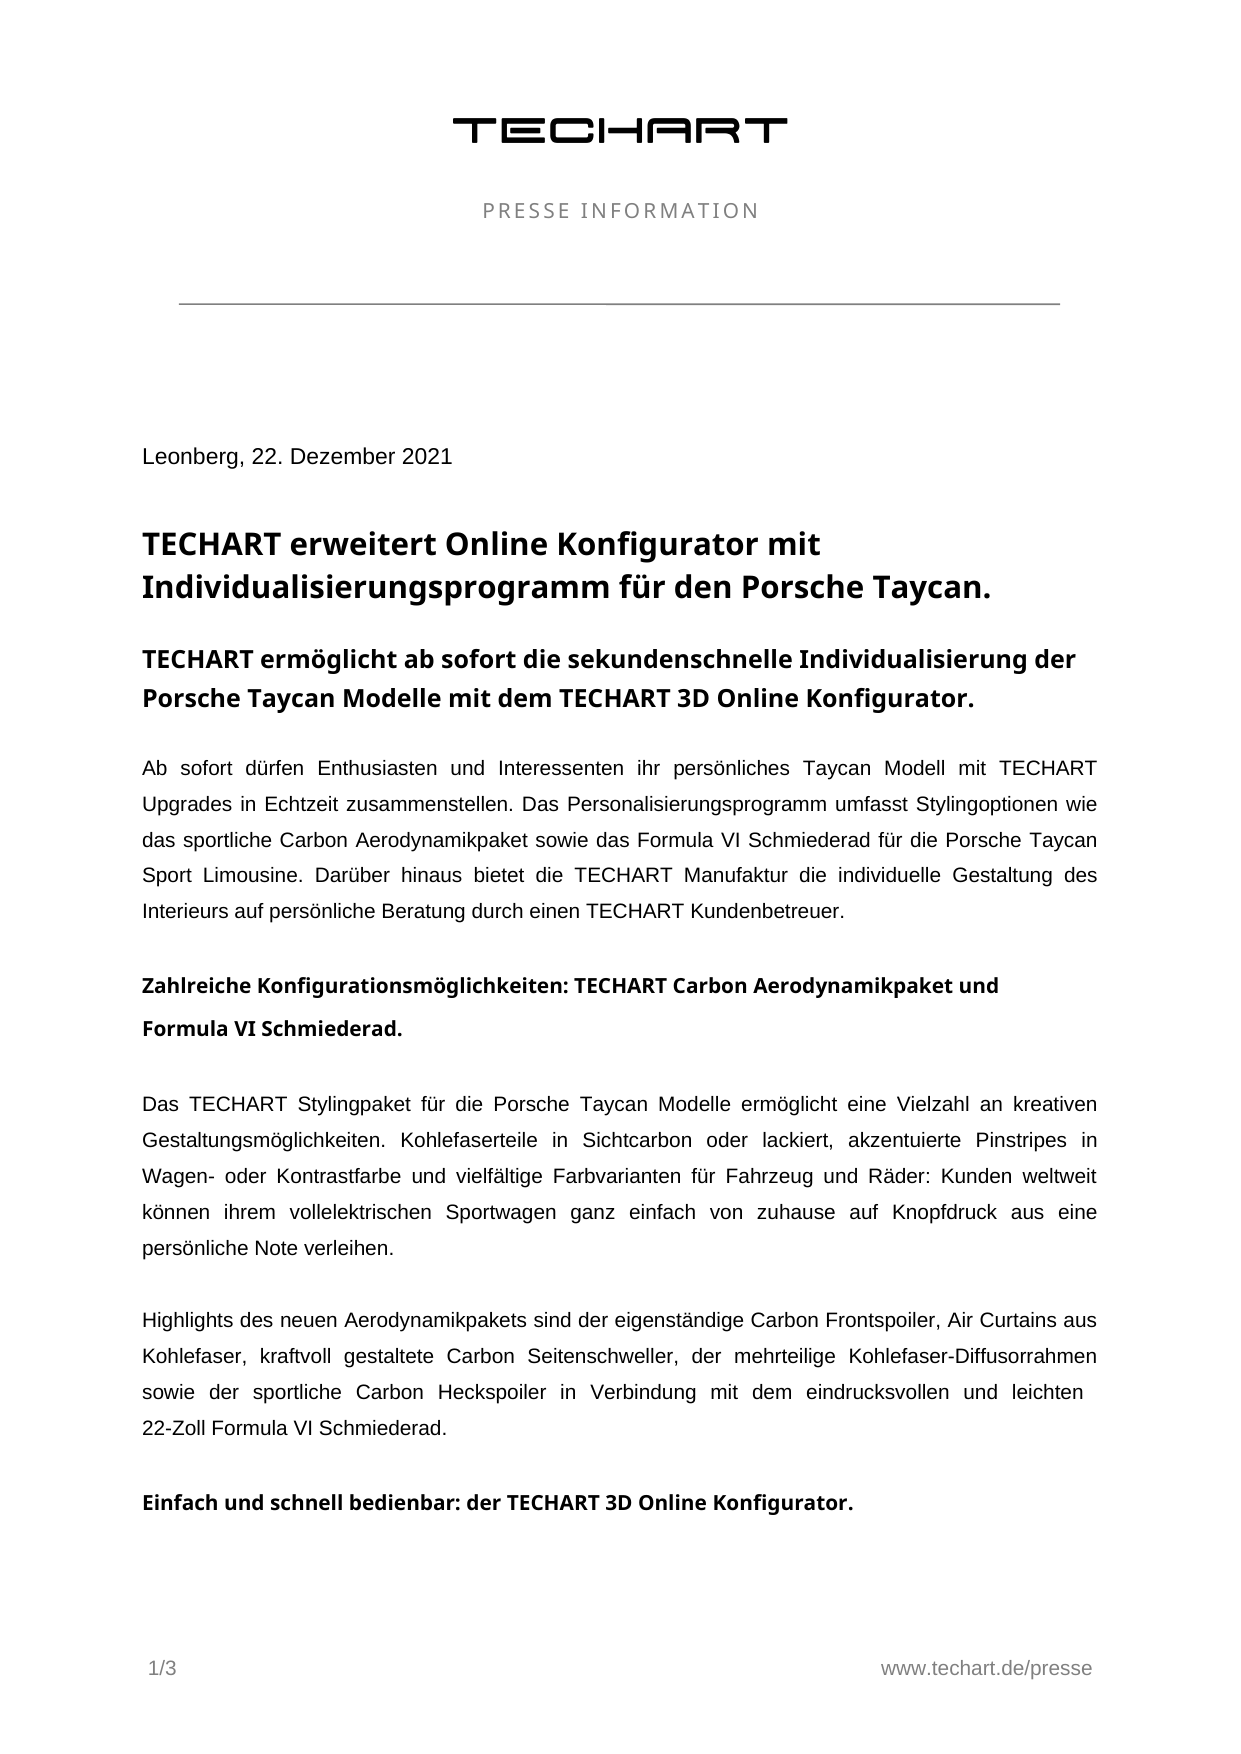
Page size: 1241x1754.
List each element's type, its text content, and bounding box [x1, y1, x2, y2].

text Highlights des neuen Aerodynamikpakets sind der eigenständige Carbon Frontspoiler, Air Curtains aus Kohlefaser, kraftvoll gestaltete Carbon Seitenschweller, der mehrteilige Kohlefaser-Diffusorrahmen sowie der sportliche Carbon Heckspoiler in Verbindung mit dem eindrucksvollen und leichten 22-Zoll Formula VI Schmiederad. [142, 1308, 1098, 1440]
text Einfach und schnell bedienbar: der TECHART 3D Online Konfigurator. [142, 1488, 1098, 1516]
picture [453, 118, 788, 143]
text Das TECHART Stylingpaket für die Porsche Taycan Modelle ermöglicht eine Vielzahl an kreativen Gestaltungsmöglichkeiten. Kohlefaserteile in Sichtcarbon oder lackiert, akzentuierte Pinstripes in Wagen- oder Kontrastfarbe und vielfältige Farbvarianten für Fahrzeug und Räder: Kunden weltweit können ihrem vollelektrischen Sportwagen ganz einfach von zuhause auf Knopfdruck aus eine persönliche Note verleihen. [142, 1092, 1098, 1260]
text TECHART erweitert Online Konfigurator mit Individualisierungsprogramm für den Porsche Taycan. [142, 522, 1098, 607]
text TECHART ermöglicht ab sofort die sekundenschnelle Individualisierung der Porsche Taycan Modelle mit dem TECHART 3D Online Konfigurator. [142, 641, 1098, 714]
text Ab sofort dürfen Enthusiasten und Interessenten ihr persönliches Taycan Modell mit TECHART Upgrades in Echtzeit zusammenstellen. Das Personalisierungsprogramm umfasst Stylingoptionen wie das sportliche Carbon Aerodynamikpaket sowie das Formula VI Schmiederad für die Porsche Taycan Sport Limousine. Darüber hinaus bietet die TECHART Manufaktur die individuelle Gestaltung des Interieurs auf persönliche Beratung durch einen TECHART Kundenbetreuer. [142, 756, 1098, 923]
text Leonberg, 22. Dezember 2021 [142, 443, 1098, 469]
text Zahlreiche Konfigurationsmöglichkeiten: TECHART Carbon Aerodynamikpaket und Formula VI Schmiederad. [142, 971, 1098, 1042]
